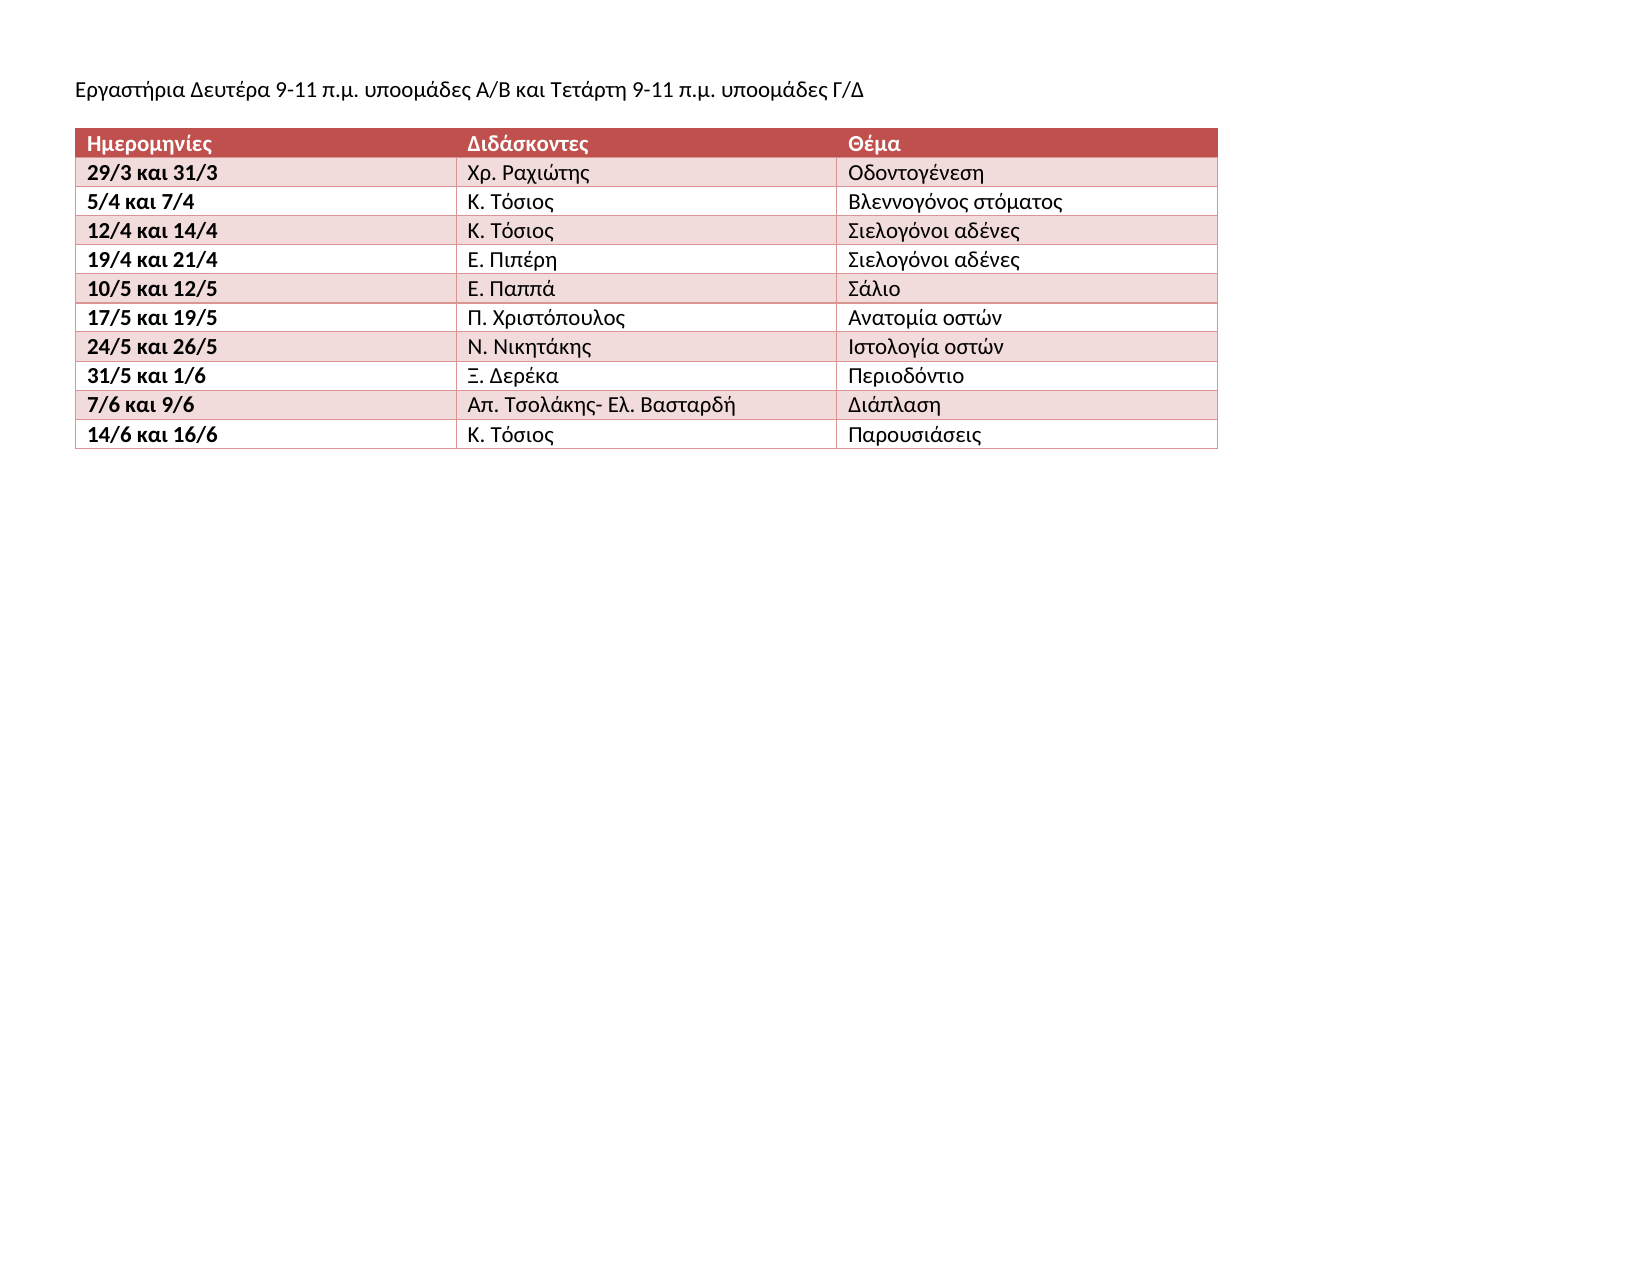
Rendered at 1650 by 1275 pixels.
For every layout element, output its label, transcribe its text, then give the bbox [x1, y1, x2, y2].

table_cell Ε. Παππά [457, 274, 836, 302]
table_cell Παρουσιάσεις [837, 420, 1217, 448]
table_cell Ε. Πιπέρη [457, 245, 836, 273]
table_cell 5/4 και 7/4 [76, 187, 456, 215]
table_header Διδάσκοντες [457, 129, 836, 157]
table_cell 7/6 και 9/6 [76, 391, 456, 419]
table_header Θέμα [837, 129, 1217, 157]
table_cell Π. Χριστόπουλος [457, 304, 836, 331]
text Εργαστήρια Δευτέρα 9-11 π.μ. υποομάδες Α/Β και Τετάρτη 9-11 π.μ. υποομάδες Γ/Δ [75, 75, 1575, 103]
table_cell Βλεννογόνος στόματος [837, 187, 1217, 215]
table_cell Σιελογόνοι αδένες [837, 245, 1217, 273]
table_cell Απ. Τσολάκης- Ελ. Βασταρδή [457, 391, 836, 419]
table_cell Περιοδόντιο [837, 362, 1217, 389]
table_cell Χρ. Ραχιώτης [457, 158, 836, 186]
table_cell 14/6 και 16/6 [76, 420, 456, 448]
table_cell 12/4 και 14/4 [76, 216, 456, 244]
table_cell 24/5 και 26/5 [76, 332, 456, 361]
table_cell 19/4 και 21/4 [76, 245, 456, 273]
table_cell Διάπλαση [837, 391, 1217, 419]
table_cell 10/5 και 12/5 [76, 274, 456, 302]
table_cell Ν. Νικητάκης [457, 332, 836, 361]
table_cell 17/5 και 19/5 [76, 304, 456, 331]
table_cell Ιστολογία οστών [837, 332, 1217, 361]
table_cell Σιελογόνοι αδένες [837, 216, 1217, 244]
table_cell 31/5 και 1/6 [76, 362, 456, 389]
table_cell Σάλιο [837, 274, 1217, 302]
table_cell Κ. Τόσιος [457, 420, 836, 448]
table_cell Κ. Τόσιος [457, 216, 836, 244]
table_cell Οδοντογένεση [837, 158, 1217, 186]
table_cell 29/3 και 31/3 [76, 158, 456, 186]
table_cell Ανατομία οστών [837, 304, 1217, 331]
table_cell Κ. Τόσιος [457, 187, 836, 215]
table_header Ημερομηνίες [76, 129, 456, 157]
table_cell Ξ. Δερέκα [457, 362, 836, 389]
